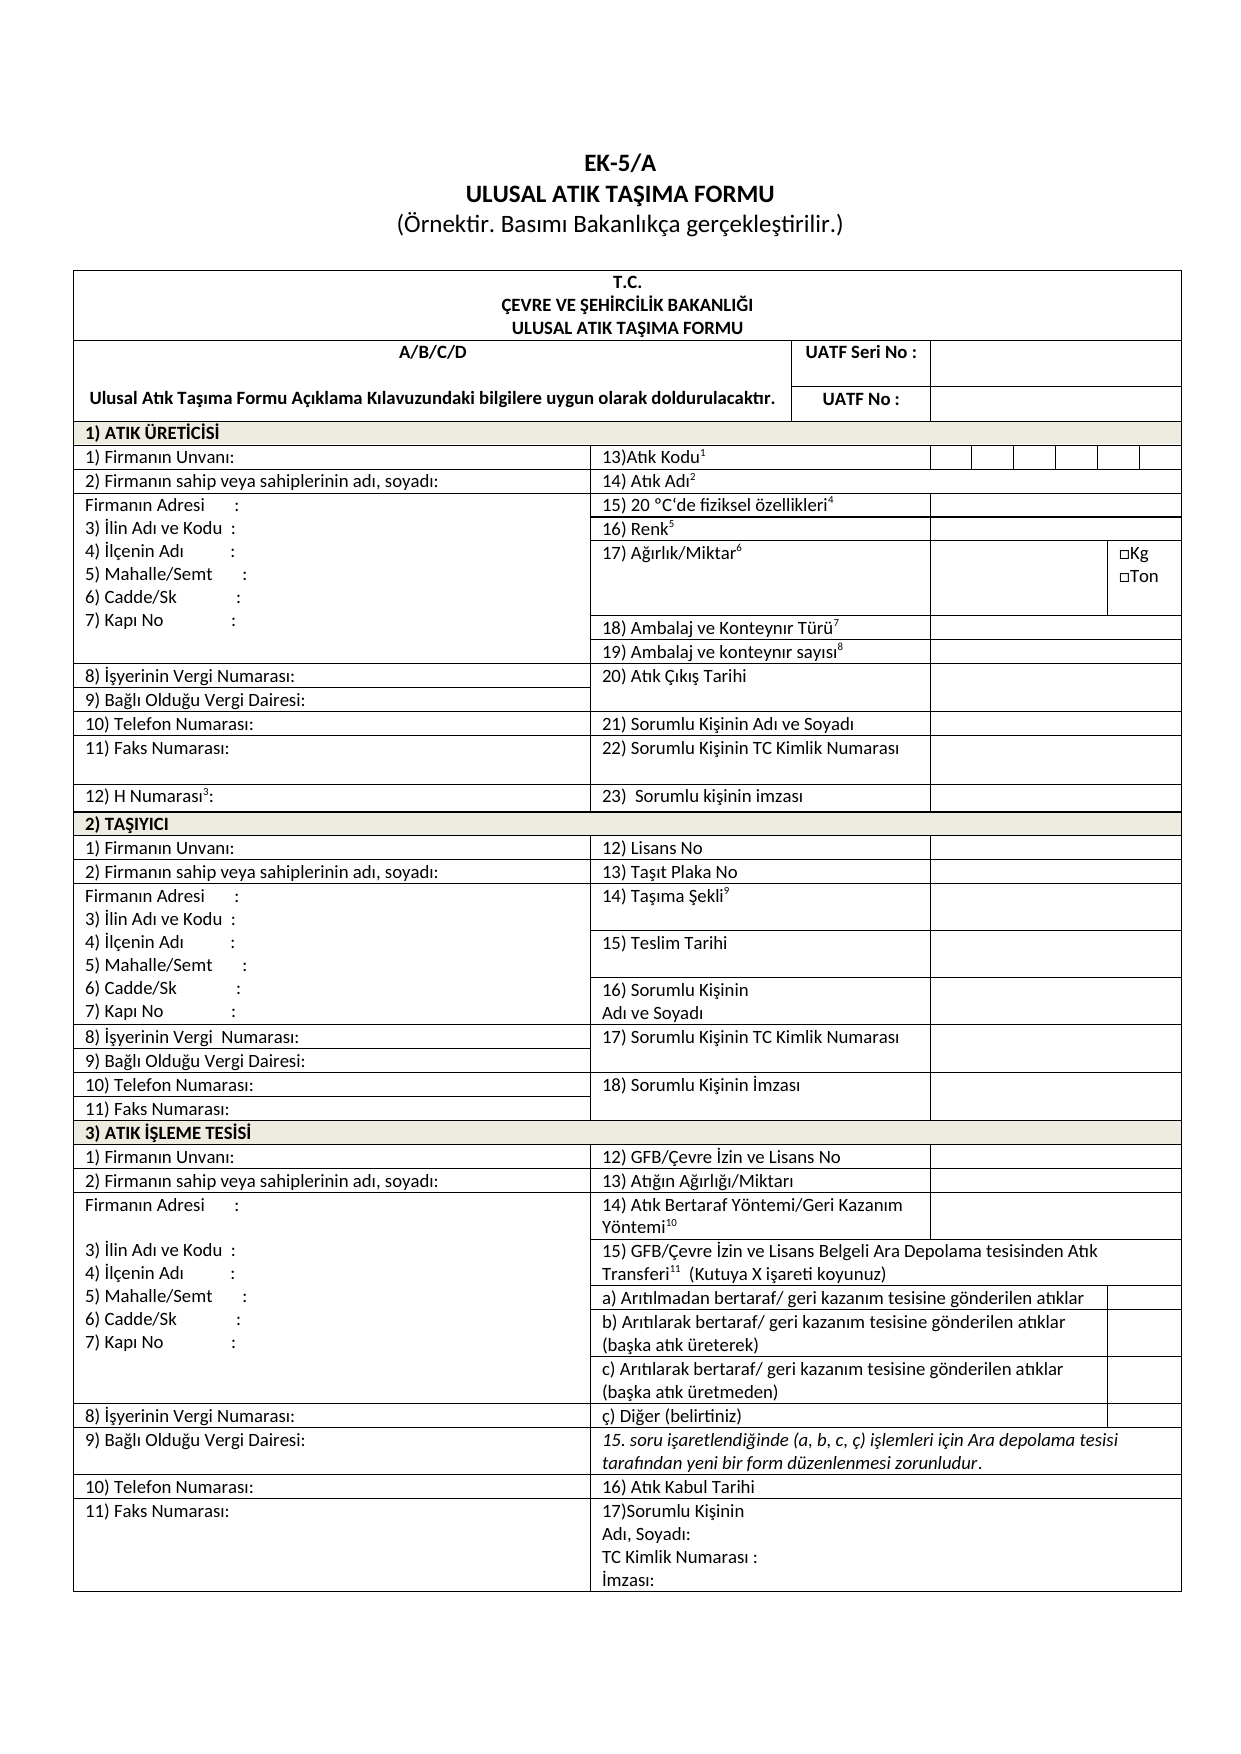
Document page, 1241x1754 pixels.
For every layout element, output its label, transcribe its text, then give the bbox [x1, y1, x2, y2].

table_cell 3) ATIK İŞLEME TESİSİ [74, 1121, 1181, 1144]
table_cell a) Arıtılmadan bertaraf/ geri kazanım tesisine gönderilen atıklar [591, 1286, 1107, 1309]
table_cell [972, 446, 1013, 468]
table_cell 13) Atığın Ağırlığı/Miktarı [591, 1169, 930, 1192]
table_cell 18) Sorumlu Kişinin İmzası [591, 1073, 930, 1120]
table_cell [931, 494, 1181, 516]
table_cell 8) İşyerinin Vergi Numarası: [74, 664, 590, 687]
table_cell 22) Sorumlu Kişinin TC Kimlik Numarası [591, 736, 930, 784]
table_cell Firmanın Adresi : 3) İlin Adı ve Kodu : 4) İlçenin Adı : 5) Mahalle/Semt : 6) Cadde/Sk : 7) Kapı No : [74, 1193, 590, 1403]
table_cell [931, 978, 1181, 1024]
table_cell 2) Firmanın sahip veya sahiplerinin adı, soyadı: [74, 1169, 590, 1192]
table_cell [1098, 446, 1139, 468]
table_cell [1140, 446, 1181, 468]
table_cell 8) İşyerinin Vergi Numarası: [74, 1404, 590, 1427]
table_header T.C. ÇEVRE VE ŞEHİRCİLİK BAKANLIĞI ULUSAL ATIK TAŞIMA FORMU [74, 271, 1181, 339]
table_cell A/B/C/D Ulusal Atık Taşıma Formu Açıklama Kılavuzundaki bilgilere uygun olarak doldurulacaktır. [74, 341, 791, 421]
table_cell [1108, 1286, 1181, 1309]
table_cell [931, 931, 1181, 977]
table_cell 2) Firmanın sahip veya sahiplerinin adı, soyadı: [74, 860, 590, 883]
table_cell 9) Bağlı Olduğu Vergi Dairesi: [74, 1049, 590, 1072]
table_cell [931, 341, 1181, 386]
table_cell [931, 860, 1181, 883]
table_cell ç) Diğer (belirtiniz) [591, 1404, 1107, 1427]
table_cell 10) Telefon Numarası: [74, 712, 590, 735]
table_cell [931, 1145, 1181, 1168]
table_cell [931, 884, 1181, 930]
table_cell 2) Firmanın sahip veya sahiplerinin adı, soyadı: [74, 470, 590, 492]
table_cell [931, 1025, 1181, 1072]
table_cell 15) GFB/Çevre İzin ve Lisans Belgeli Ara Depolama tesisinden Atık Transferi11 (Kutuya X işareti koyunuz) [591, 1240, 1181, 1285]
table_cell [931, 836, 1181, 859]
table_cell 20) Atık Çıkış Tarihi [591, 664, 930, 711]
table_cell 13) Taşıt Plaka No [591, 860, 930, 883]
table_cell [931, 640, 1181, 663]
table_cell [1108, 1404, 1181, 1427]
text ULUSAL ATIK TAŞIMA FORMU [148, 178, 1093, 209]
table_cell 9) Bağlı Olduğu Vergi Dairesi: [74, 688, 590, 711]
table_cell 13)Atık Kodu1 [591, 446, 930, 468]
table_cell 17) Ağırlık/Miktar6 [591, 541, 930, 615]
table_cell [1056, 446, 1097, 468]
table_cell 14) Atık Adı2 [591, 470, 1181, 492]
table_cell 11) Faks Numarası: [74, 1097, 590, 1120]
table_cell 15) Teslim Tarihi [591, 931, 930, 977]
table_cell 14) Taşıma Şekli9 [591, 884, 930, 930]
table_cell [931, 1193, 1181, 1238]
table_cell 23) Sorumlu kişinin imzası [591, 785, 930, 811]
table_cell 9) Bağlı Olduğu Vergi Dairesi: [74, 1428, 590, 1474]
table_cell 15) 20 ºC‘de fiziksel özellikleri4 [591, 494, 930, 516]
table_cell [931, 712, 1181, 735]
table_cell □Kg □Ton [1108, 541, 1181, 615]
table_cell 10) Telefon Numarası: [74, 1475, 590, 1498]
text (Örnektir. Basımı Bakanlıkça gerçekleştirilir.) [148, 209, 1093, 239]
table_cell [931, 664, 1181, 711]
table_cell 16) Sorumlu Kişinin Adı ve Soyadı [591, 978, 930, 1024]
table_cell Firmanın Adresi : 3) İlin Adı ve Kodu : 4) İlçenin Adı : 5) Mahalle/Semt : 6) Cadde/Sk : 7) Kapı No : [74, 884, 590, 1024]
table_cell 10) Telefon Numarası: [74, 1073, 590, 1096]
table_cell UATF Seri No : [792, 341, 930, 386]
table_cell 16) Atık Kabul Tarihi [591, 1475, 1181, 1498]
table_cell 11) Faks Numarası: [74, 1499, 590, 1591]
table_cell 2) TAŞIYICI [74, 813, 1181, 835]
table_cell [1014, 446, 1055, 468]
table_cell [1108, 1310, 1181, 1356]
table_cell 11) Faks Numarası: [74, 736, 590, 784]
table_cell [931, 518, 1181, 540]
table_cell 12) H Numarası3: [74, 785, 590, 811]
table_cell 14) Atık Bertaraf Yöntemi/Geri Kazanım Yöntemi10 [591, 1193, 930, 1238]
table_cell 15. soru işaretlendiğinde (a, b, c, ç) işlemleri için Ara depolama tesisi tarafından yeni bir form düzenlenmesi zorunludur. [591, 1428, 1181, 1474]
table_cell 17) Sorumlu Kişinin TC Kimlik Numarası [591, 1025, 930, 1072]
table_cell [931, 541, 1107, 615]
table_cell 1) Firmanın Unvanı: [74, 836, 590, 859]
table_cell 17)Sorumlu Kişinin Adı, Soyadı: TC Kimlik Numarası : İmzası: [591, 1499, 1181, 1591]
table_cell [931, 387, 1181, 421]
table_cell 21) Sorumlu Kişinin Adı ve Soyadı [591, 712, 930, 735]
table_cell 8) İşyerinin Vergi Numarası: [74, 1025, 590, 1048]
table_cell 1) Firmanın Unvanı: [74, 1145, 590, 1168]
table_cell [931, 1073, 1181, 1120]
table_cell [1108, 1357, 1181, 1403]
table_cell 16) Renk5 [591, 518, 930, 540]
table_cell 12) GFB/Çevre İzin ve Lisans No [591, 1145, 930, 1168]
table_cell 1) ATIK ÜRETİCİSİ [74, 422, 1181, 444]
table_cell Firmanın Adresi : 3) İlin Adı ve Kodu : 4) İlçenin Adı : 5) Mahalle/Semt : 6) Cadde/Sk : 7) Kapı No : [74, 494, 590, 663]
table_cell [931, 446, 971, 468]
table_cell [931, 736, 1181, 784]
table_cell [931, 785, 1181, 811]
table_cell 18) Ambalaj ve Konteynır Türü7 [591, 616, 930, 639]
text EK-5/A [148, 148, 1093, 178]
table_cell c) Arıtılarak bertaraf/ geri kazanım tesisine gönderilen atıklar (başka atık üretmeden) [591, 1357, 1107, 1403]
table_cell b) Arıtılarak bertaraf/ geri kazanım tesisine gönderilen atıklar (başka atık üreterek) [591, 1310, 1107, 1356]
table_cell [931, 1169, 1181, 1192]
table_cell 1) Firmanın Unvanı: [74, 446, 590, 468]
table_cell 12) Lisans No [591, 836, 930, 859]
table_cell 19) Ambalaj ve konteynır sayısı8 [591, 640, 930, 663]
table_cell UATF No : [792, 387, 930, 421]
table_cell [931, 616, 1181, 639]
